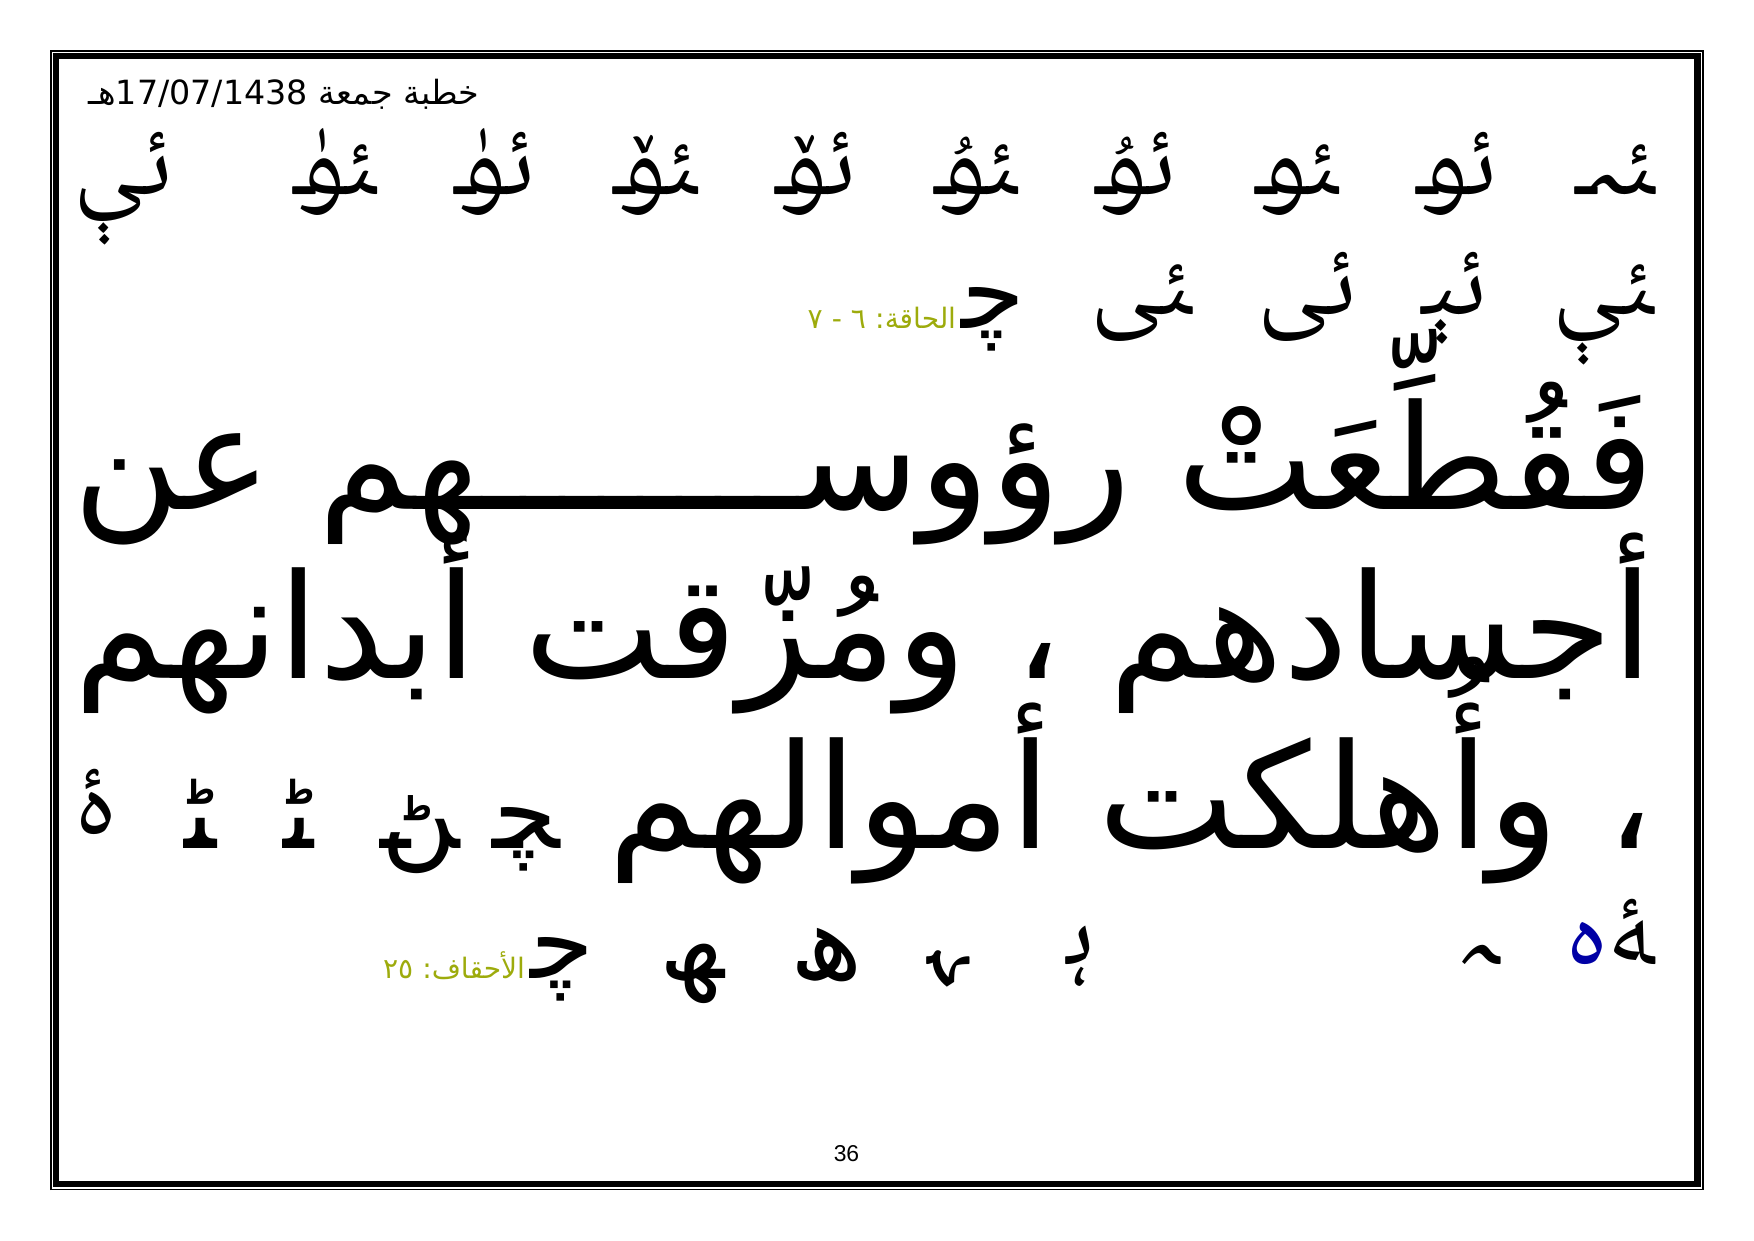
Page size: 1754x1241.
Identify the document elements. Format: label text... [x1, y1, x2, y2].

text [74, 113, 1654, 353]
text فَقُطِّعَتْ رؤوسهم عن أجسادهم ، ومُزّقت أبدانهم ، وأُهلكت أموالهم ﭽ ﮡ ﮢ ﮣ ﮤ ﮥﮦ ﮧ ﮨ ﮩ ﮪ ﮫ ﭼ الأحقاف: ٢٥ [74, 374, 1654, 1003]
